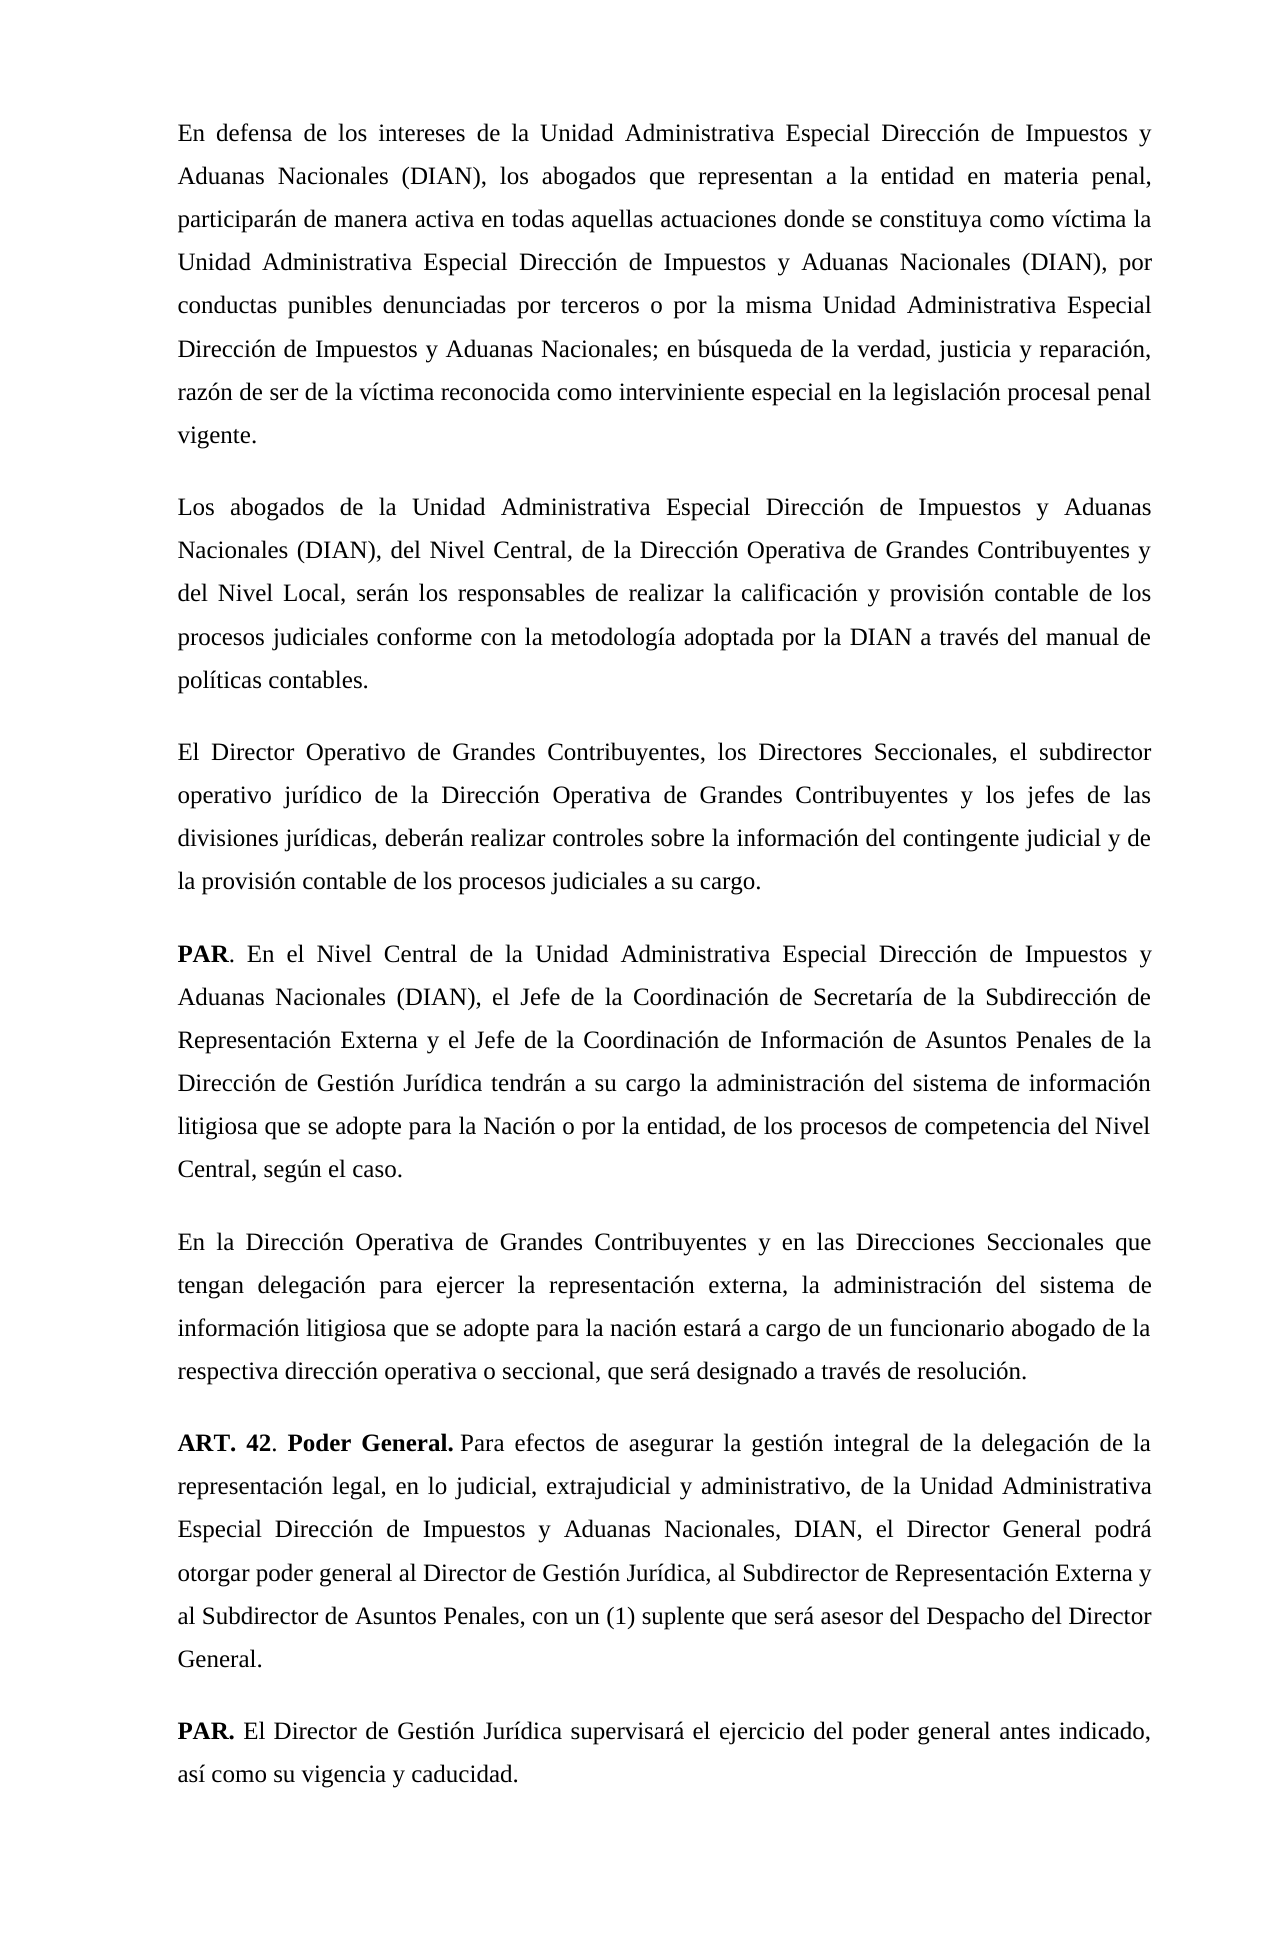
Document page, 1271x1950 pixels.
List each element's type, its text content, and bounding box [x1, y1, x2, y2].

text ART. 42. Poder General. Para efectos de asegurar la gestión integral de la delegación de la representación legal, en lo judicial, extrajudicial y administrativo, de la Unidad Administrativa Especial Dirección de Impuestos y Aduanas Nacionales, DIAN, el Director General podrá otorgar poder general al Director de Gestión Jurídica, al Subdirector de Representación Externa y al Subdirector de Asuntos Penales, con un (1) suplente que será asesor del Despacho del Director General. [177, 1428, 1153, 1673]
text Los abogados de la Unidad Administrativa Especial Dirección de Impuestos y Aduanas Nacionales (DIAN), del Nivel Central, de la Dirección Operativa de Grandes Contribuyentes y del Nivel Local, serán los responsables de realizar la calificación y provisión contable de los procesos judiciales conforme con la metodología adoptada por la DIAN a través del manual de políticas contables. [177, 492, 1153, 693]
text En defensa de los intereses de la Unidad Administrativa Especial Dirección de Impuestos y Aduanas Nacionales (DIAN), los abogados que representan a la entidad en materia penal, participarán de manera activa en todas aquellas actuaciones donde se constituya como víctima la Unidad Administrativa Especial Dirección de Impuestos y Aduanas Nacionales (DIAN), por conductas punibles denunciadas por terceros o por la misma Unidad Administrativa Especial Dirección de Impuestos y Aduanas Nacionales; en búsqueda de la verdad, justicia y reparación, razón de ser de la víctima reconocida como interviniente especial en la legislación procesal penal vigente. [177, 118, 1153, 449]
text PAR. El Director de Gestión Jurídica supervisará el ejercicio del poder general antes indicado, así como su vigencia y caducidad. [177, 1716, 1153, 1788]
text PAR. En el Nivel Central de la Unidad Administrativa Especial Dirección de Impuestos y Aduanas Nacionales (DIAN), el Jefe de la Coordinación de Secretaría de la Subdirección de Representación Externa y el Jefe de la Coordinación de Información de Asuntos Penales de la Dirección de Gestión Jurídica tendrán a su cargo la administración del sistema de información litigiosa que se adopte para la Nación o por la entidad, de los procesos de competencia del Nivel Central, según el caso. [177, 939, 1153, 1183]
text En la Dirección Operativa de Grandes Contribuyentes y en las Direcciones Seccionales que tengan delegación para ejercer la representación externa, la administración del sistema de información litigiosa que se adopte para la nación estará a cargo de un funcionario abogado de la respectiva dirección operativa o seccional, que será designado a través de resolución. [177, 1227, 1153, 1385]
text El Director Operativo de Grandes Contribuyentes, los Directores Seccionales, el subdirector operativo jurídico de la Dirección Operativa de Grandes Contribuyentes y los jefes de las divisiones jurídicas, deberán realizar controles sobre la información del contingente judicial y de la provisión contable de los procesos judiciales a su cargo. [177, 737, 1153, 895]
